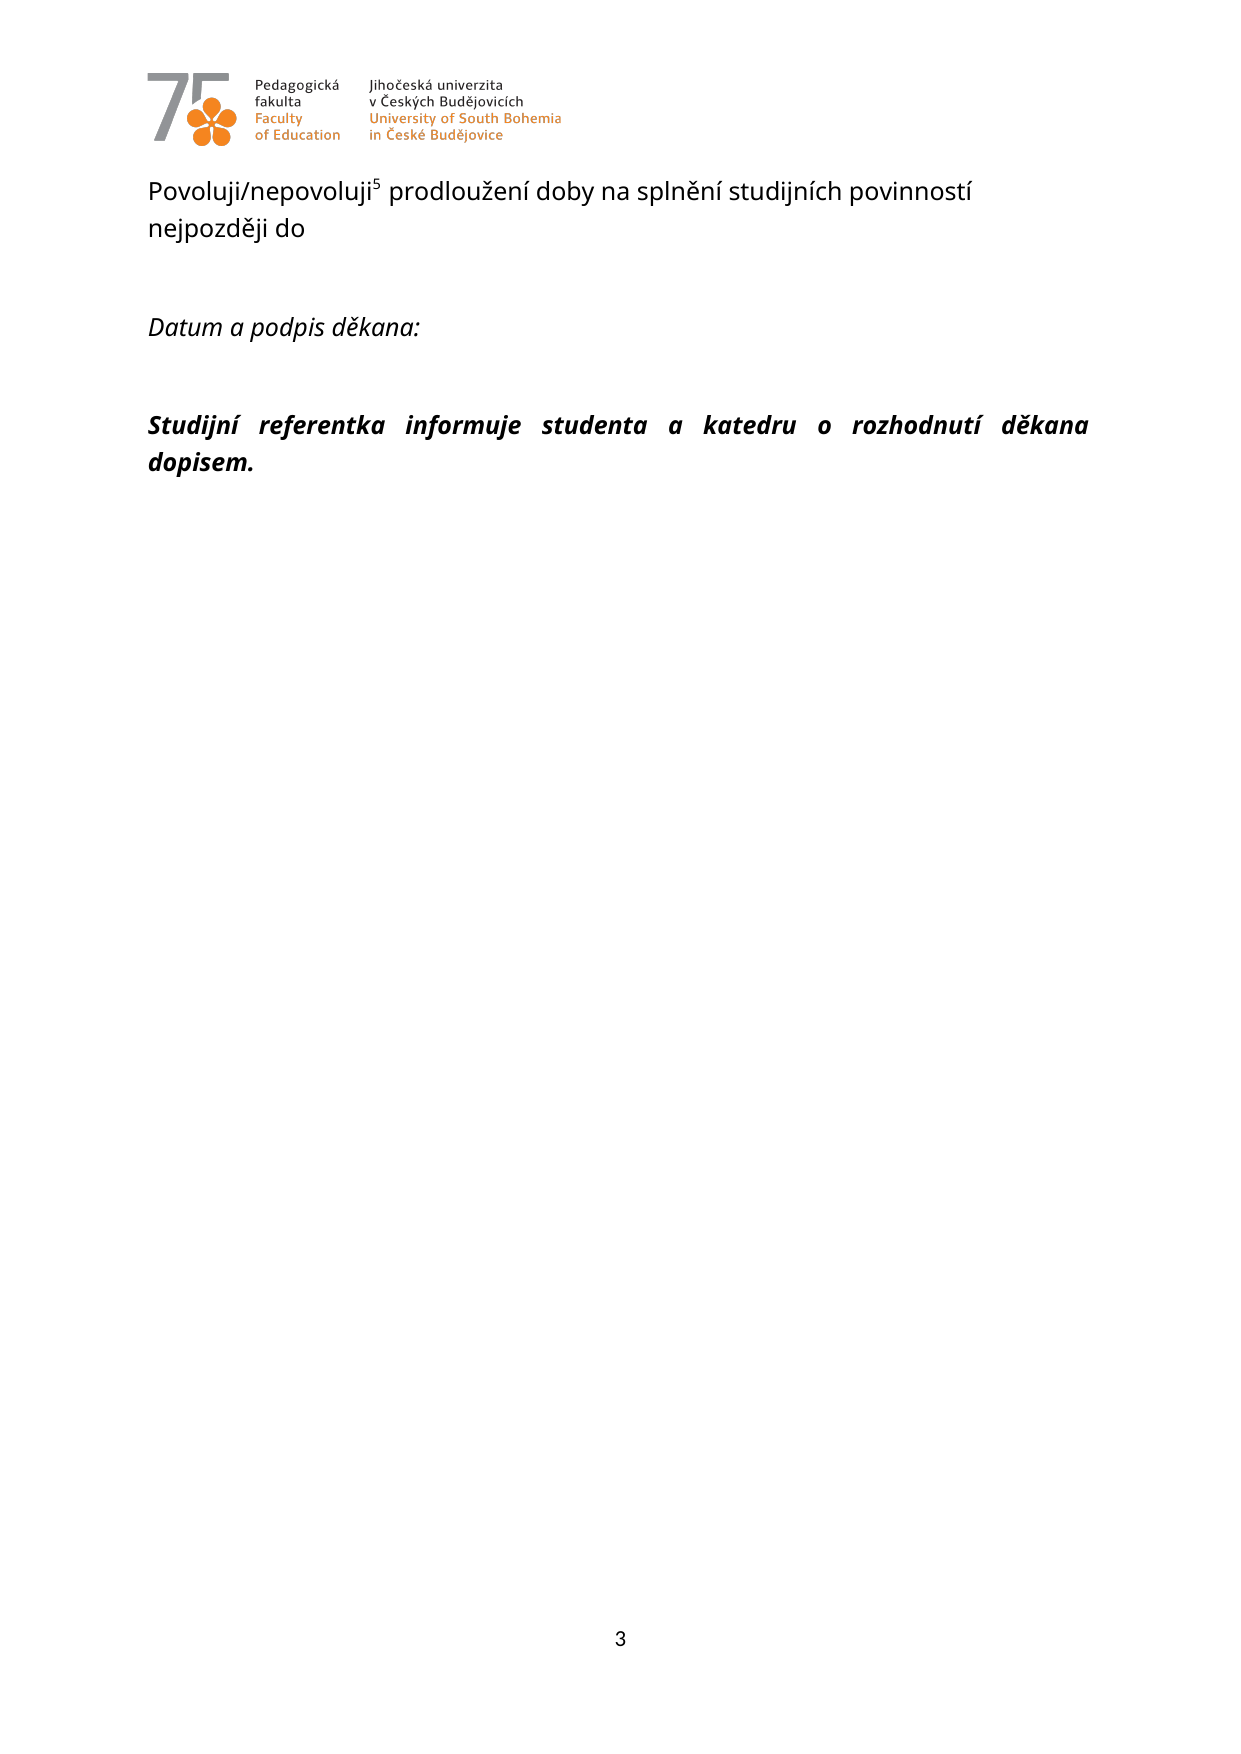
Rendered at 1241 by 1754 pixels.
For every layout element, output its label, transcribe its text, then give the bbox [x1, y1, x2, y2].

text Povoluji/nepovoluji5 prodloužení doby na splnění studijních povinností nejpozději do [148, 174, 1093, 245]
picture [147, 73, 561, 146]
text Studijní referentka informuje studenta a katedru o rozhodnutí děkana dopisem. [148, 408, 1093, 478]
text Datum a podpis děkana: [148, 309, 1093, 343]
